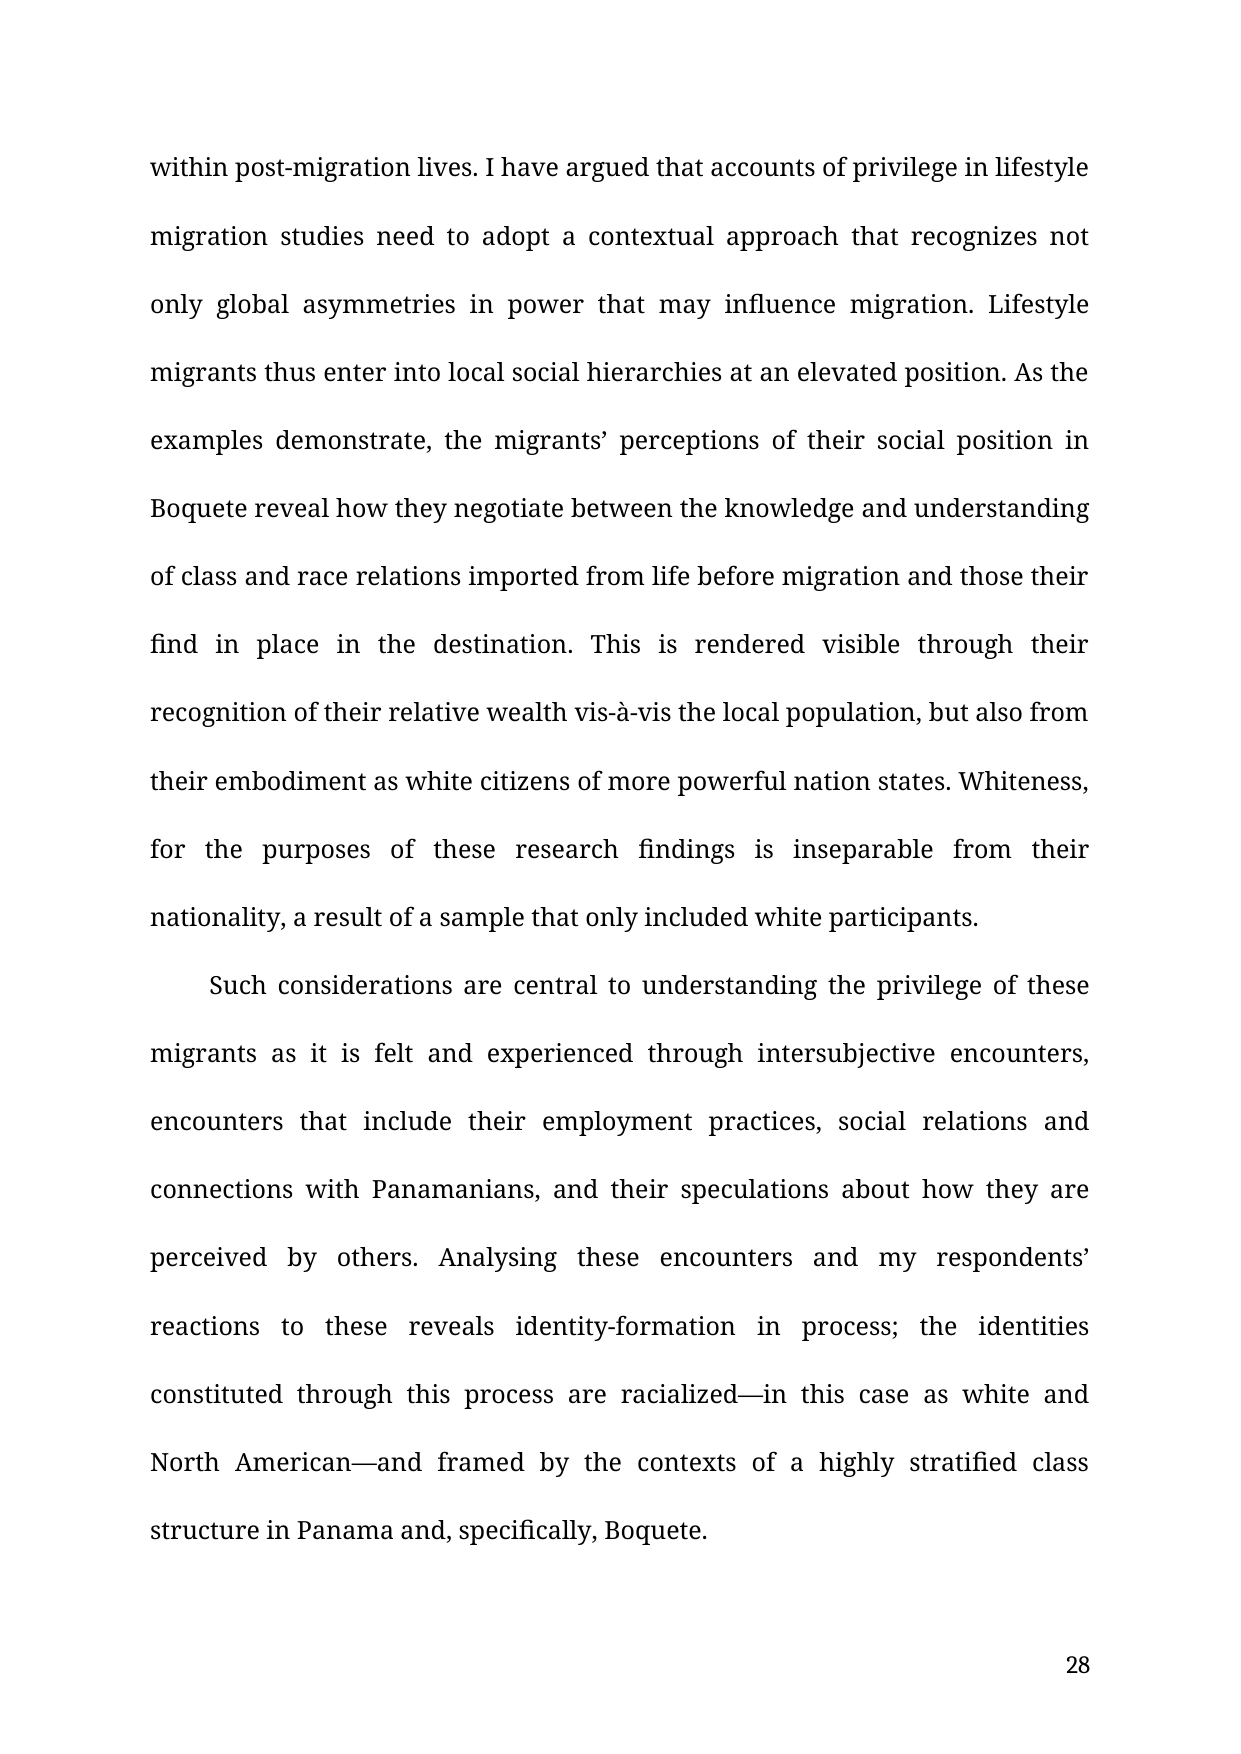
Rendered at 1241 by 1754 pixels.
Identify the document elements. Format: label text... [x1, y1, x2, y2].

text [150, 150, 1090, 933]
text Such considerations are central to understanding the privilege of these migrants as it is felt and experienced through intersubjective encounters, encounters that include their employment practices, social relations and connections with Panamanians, and their speculations about how they are perceived by others. Analysing these encounters and my respondents’ reactions to these reveals identity-formation in process; the identities constituted through this process are racialized—in this case as white and North American—and framed by the contexts of a highly stratified class structure in Panama and, specifically, Boquete. [150, 967, 1090, 1547]
